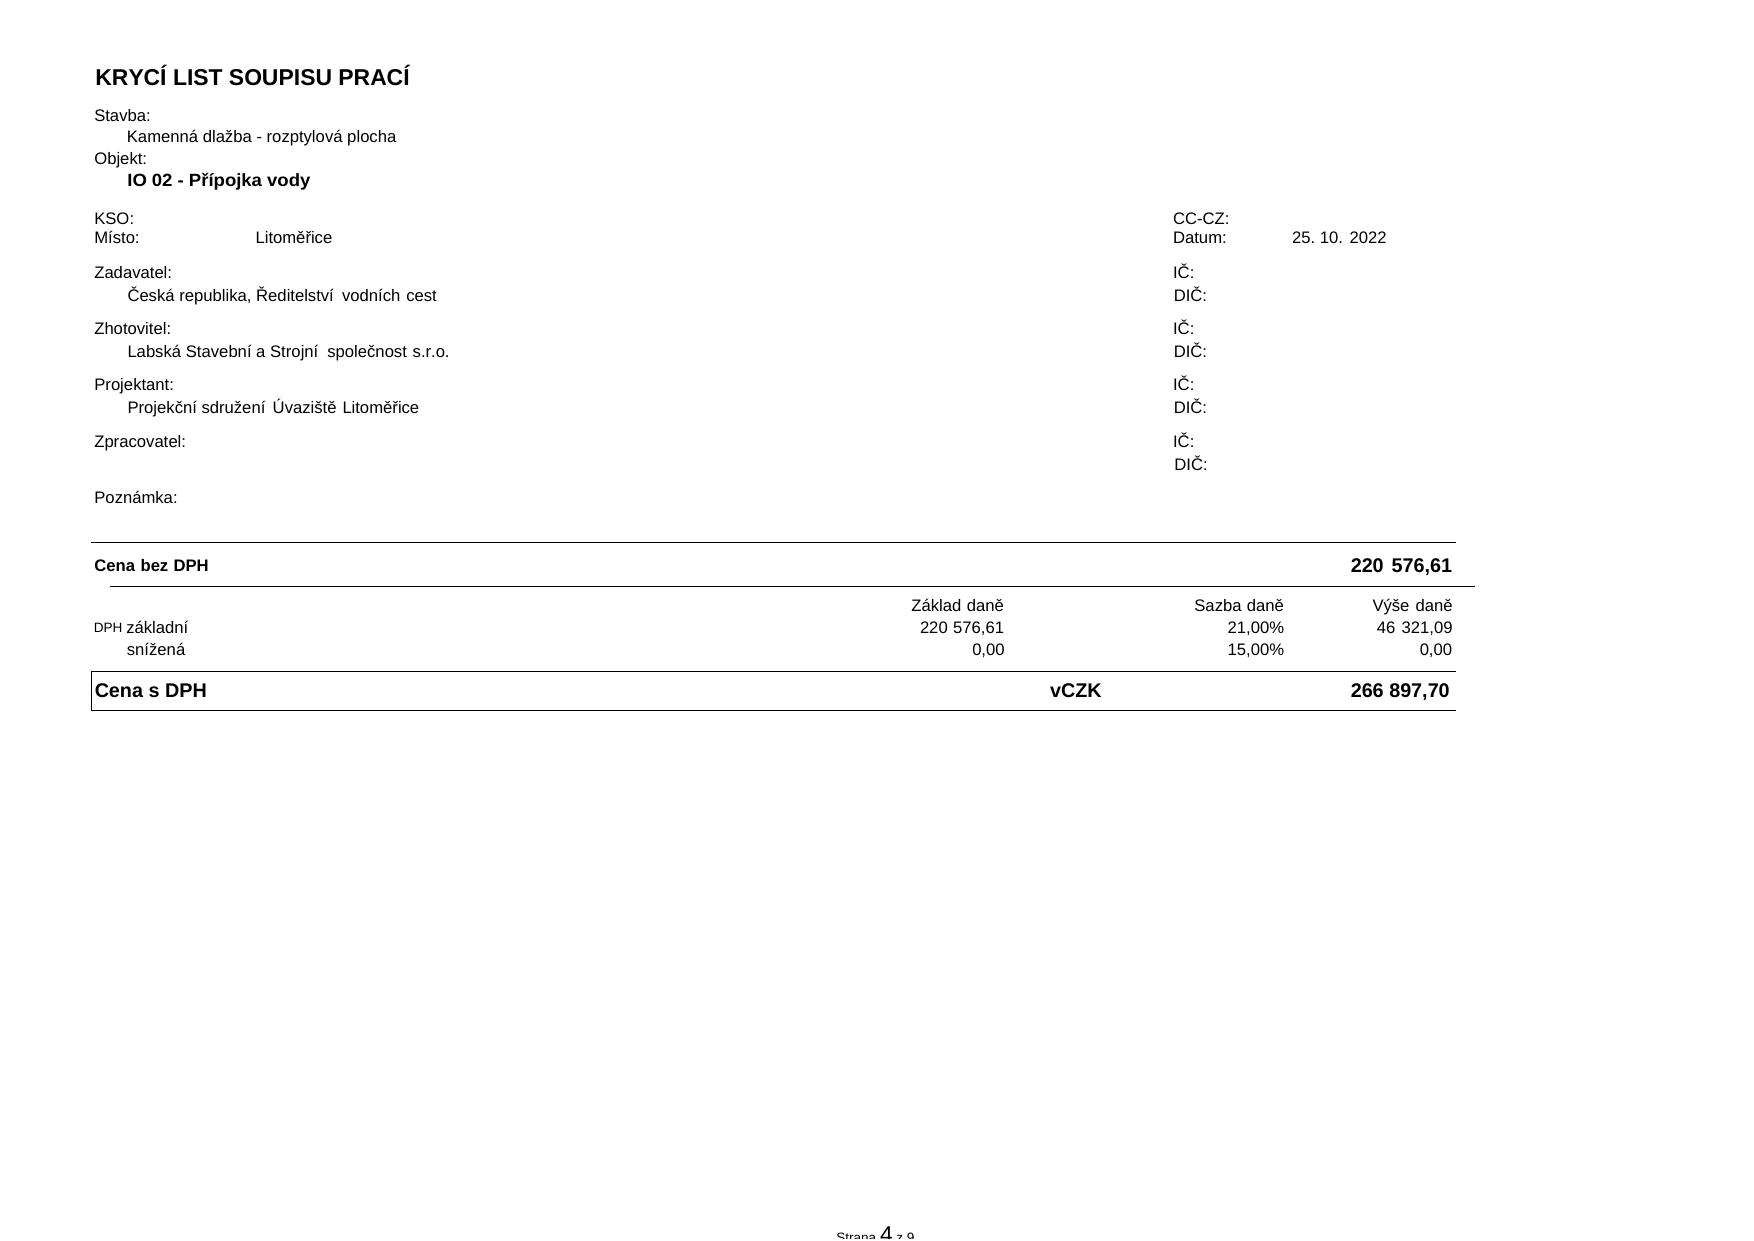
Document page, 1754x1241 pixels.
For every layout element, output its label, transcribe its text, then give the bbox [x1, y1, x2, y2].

text KRYCÍ LIST SOUPISU PRACÍ [95, 64, 1502, 91]
text Zhotovitel: IČ: [94, 319, 1502, 338]
text Zadavatel: IČ: [94, 263, 1502, 282]
text Cena bez DPH 220 576,61 [94, 553, 1502, 576]
text Místo: Litoměřice Datum: 25. 10. 2022 [94, 228, 1502, 247]
text Základ daně Sazba daně Výše daně [911, 596, 1502, 615]
text Labská Stavební a Strojní společnost s.r.o. DIČ: [79, 342, 1255, 361]
text DPH základní 220 576,61 21,00% 46 321,09 [94, 618, 1502, 637]
text Poznámka: [94, 488, 1502, 507]
text snížená 0,00 15,00% 0,00 [127, 640, 1502, 659]
text Kamenná dlažba - rozptylová plocha Objekt: [94, 127, 447, 168]
text Zpracovatel: IČ: [94, 431, 1502, 451]
text Projekční sdružení Úvaziště Litoměřice DIČ: [79, 398, 1255, 417]
text KSO: CC-CZ: [94, 210, 1502, 228]
subtitle IO 02 - Přípojka vody [127, 171, 1502, 190]
text Česká republika, Ředitelství vodních cest DIČ: [79, 286, 1255, 305]
text DIČ: [79, 454, 1207, 474]
text Stavba: [94, 106, 1502, 125]
text Projektant: IČ: [94, 375, 1502, 394]
